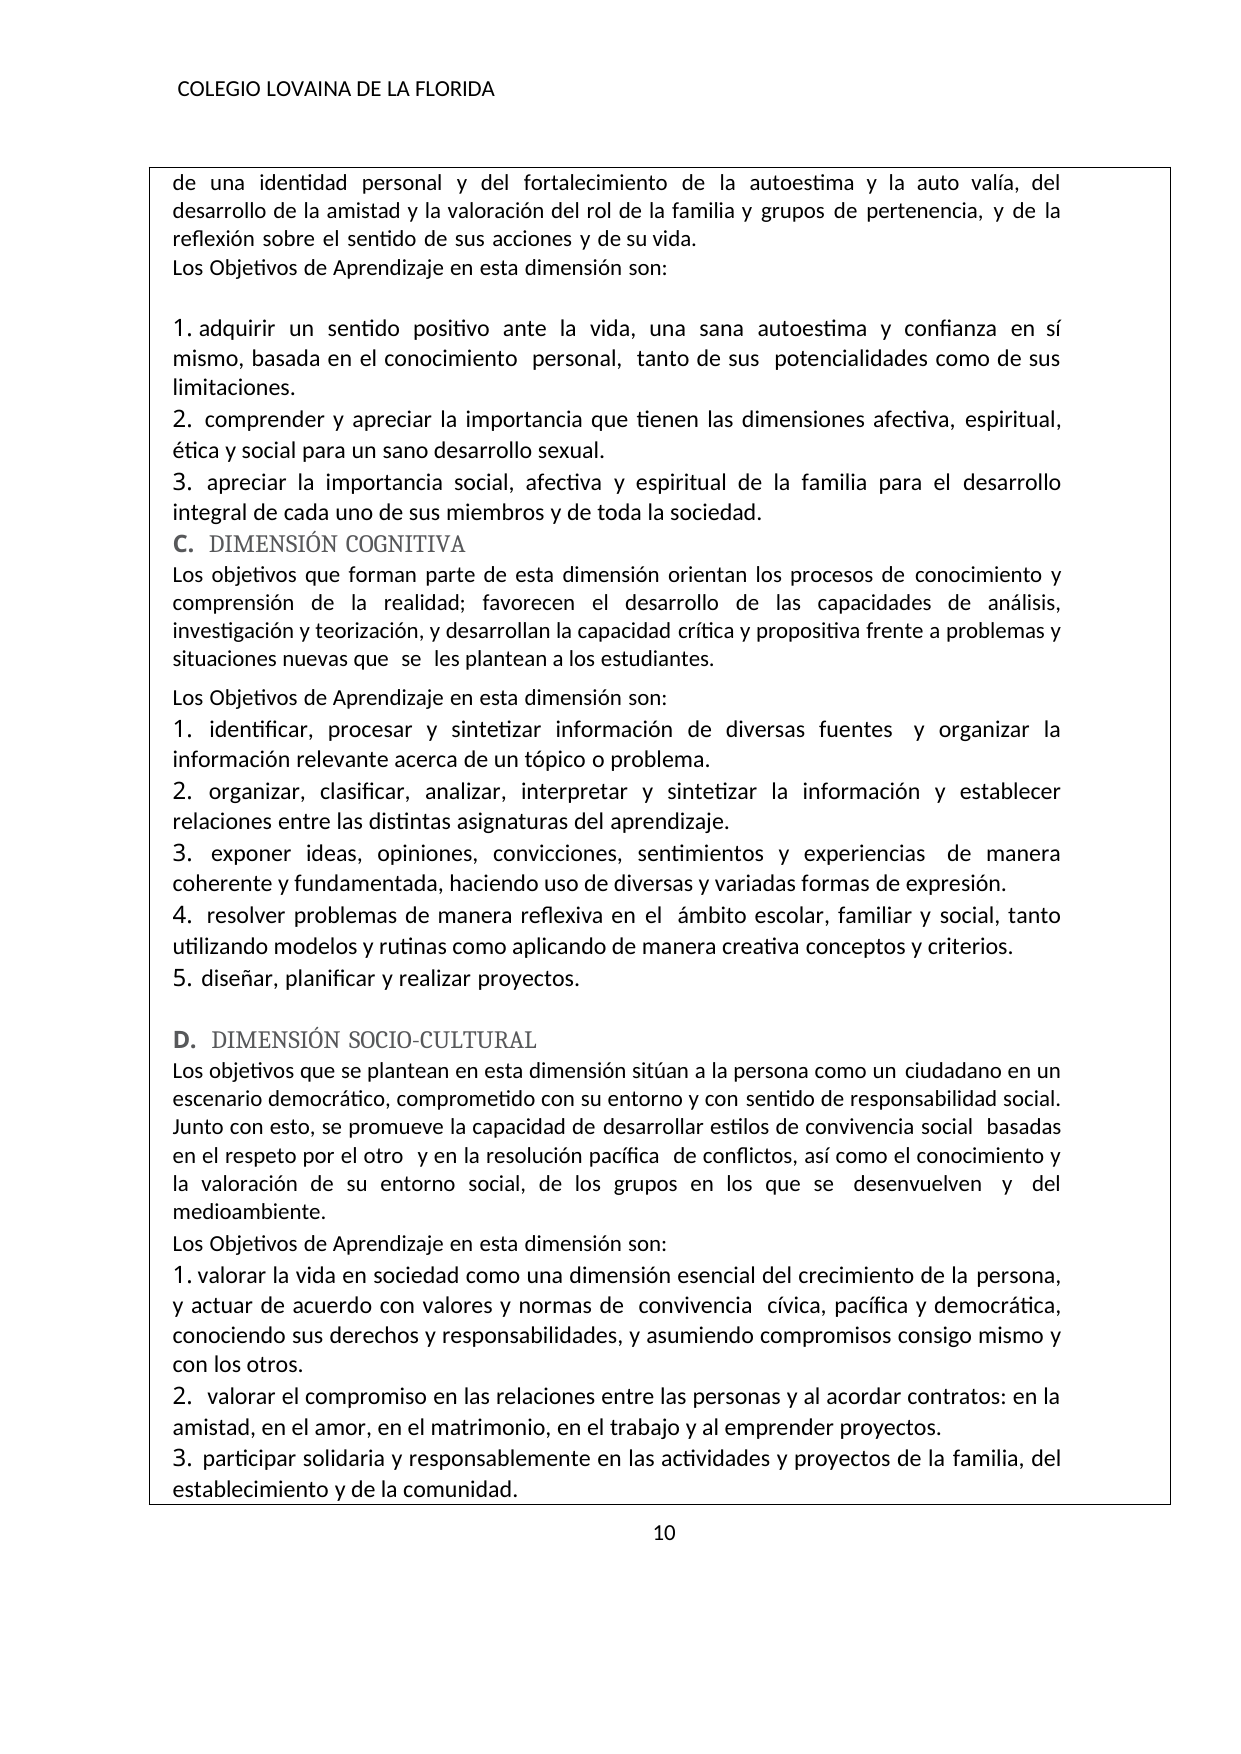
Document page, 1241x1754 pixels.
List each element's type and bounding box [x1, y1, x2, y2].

table_header [150, 168, 1170, 1503]
